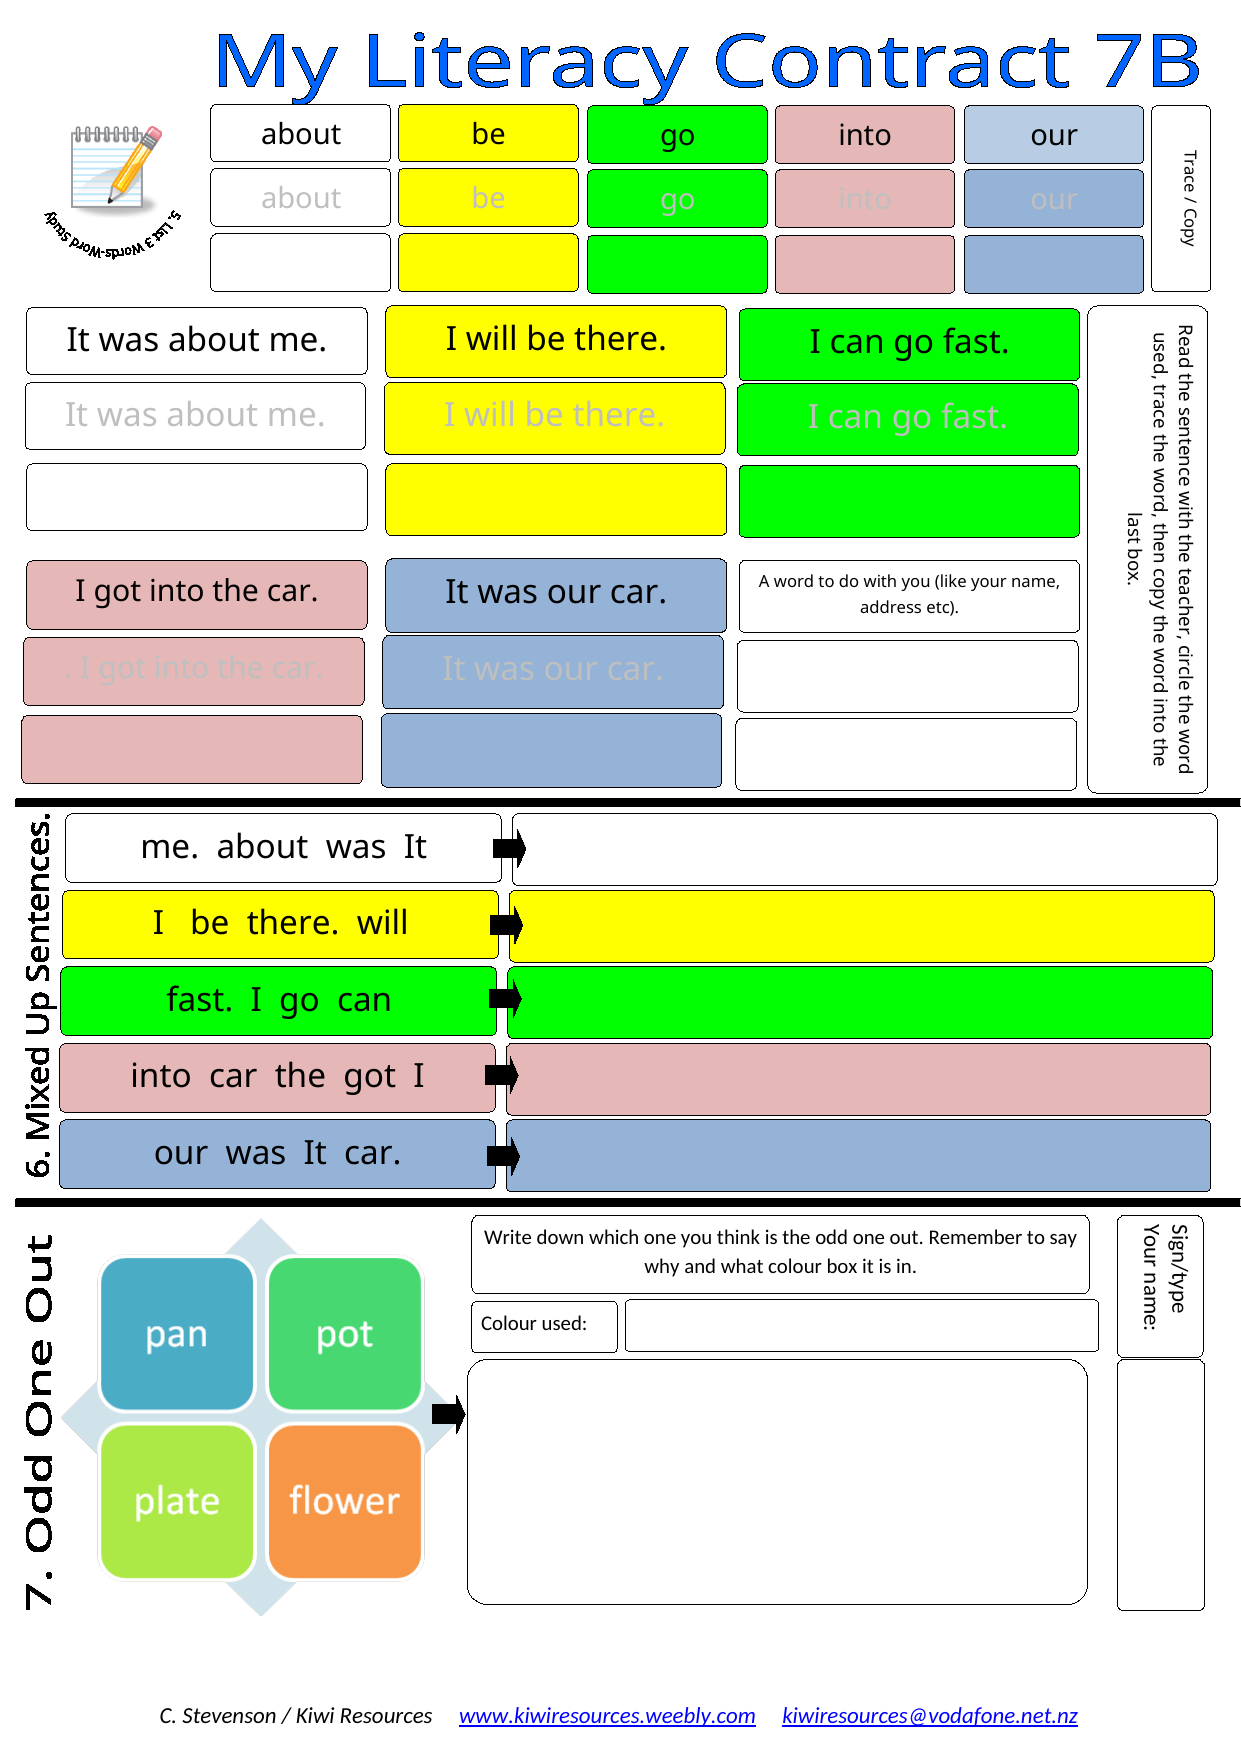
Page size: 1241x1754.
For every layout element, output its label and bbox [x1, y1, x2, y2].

picture [64, 115, 166, 218]
picture [60, 1218, 461, 1616]
